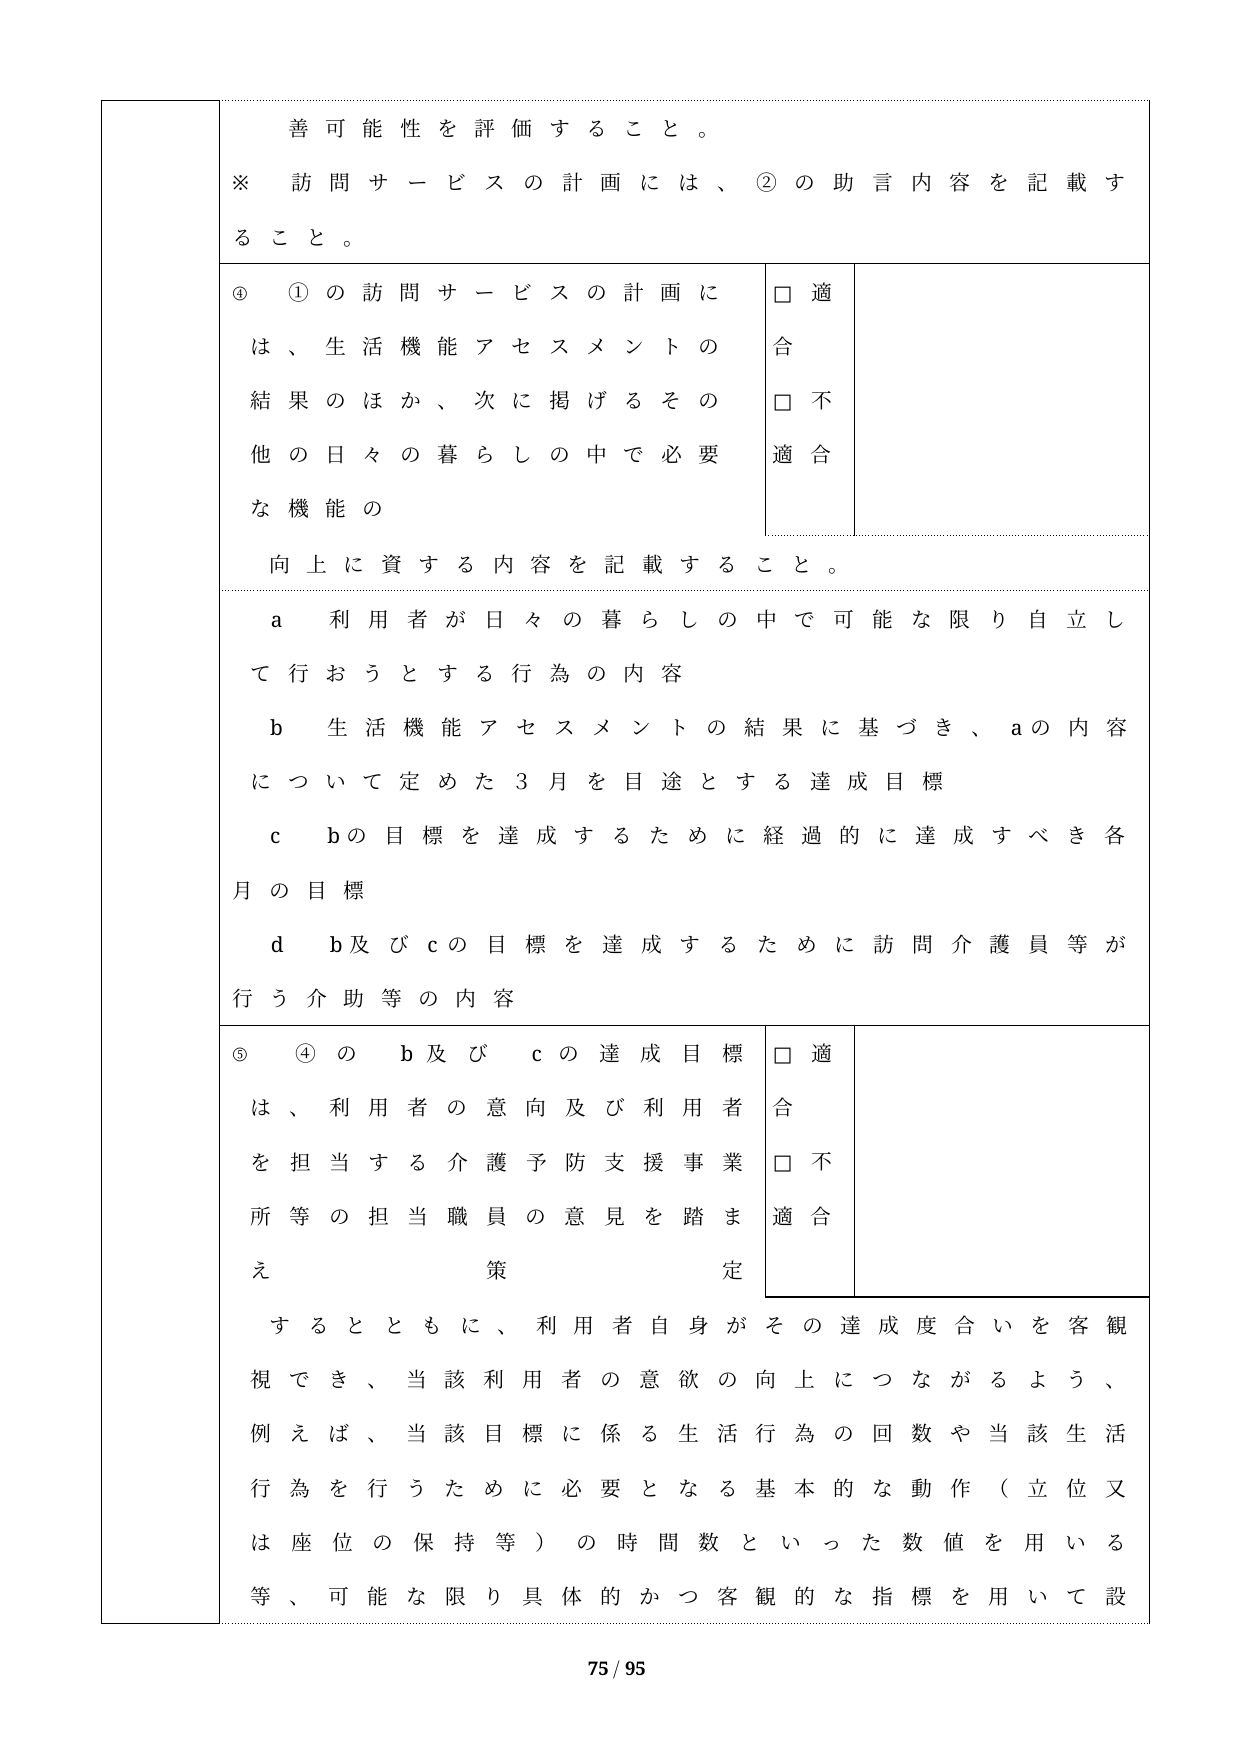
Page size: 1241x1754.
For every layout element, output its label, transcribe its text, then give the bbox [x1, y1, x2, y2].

table_cell a 利用者が日々の暮らしの中で可能な限り自立して行おうとする行為の内容 b 生活機能アセスメントの結果に基づき、a の内容について定めた３月を目途とする達成目標 c bの目標を達成するために経過的に達成すべき各月の目標 d b及びcの目標を達成するために訪問介護員等が行う介助等の内容 [220, 590, 1149, 1024]
table_cell 向上に資する内容を記載すること。 [220, 535, 1149, 590]
table_cell [855, 264, 1149, 535]
table_cell ④ ①の訪問サービスの計画には、生活機能アセスメントの結果のほか、次に掲げるその他の日々の暮らしの中で必要な機能の [220, 264, 765, 535]
table_cell [855, 1026, 1149, 1296]
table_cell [220, 100, 1149, 263]
table_cell ⑤ ④の b 及び c の達成目標は、利用者の意向及び利用者を担当する介護予防支援事業所等の担当職員の意見を踏まえ策定 [220, 1026, 765, 1296]
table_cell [220, 1296, 1149, 1622]
table_cell □適合 □不適合 [766, 264, 854, 535]
table_cell □適合 □不適合 [766, 1026, 854, 1296]
